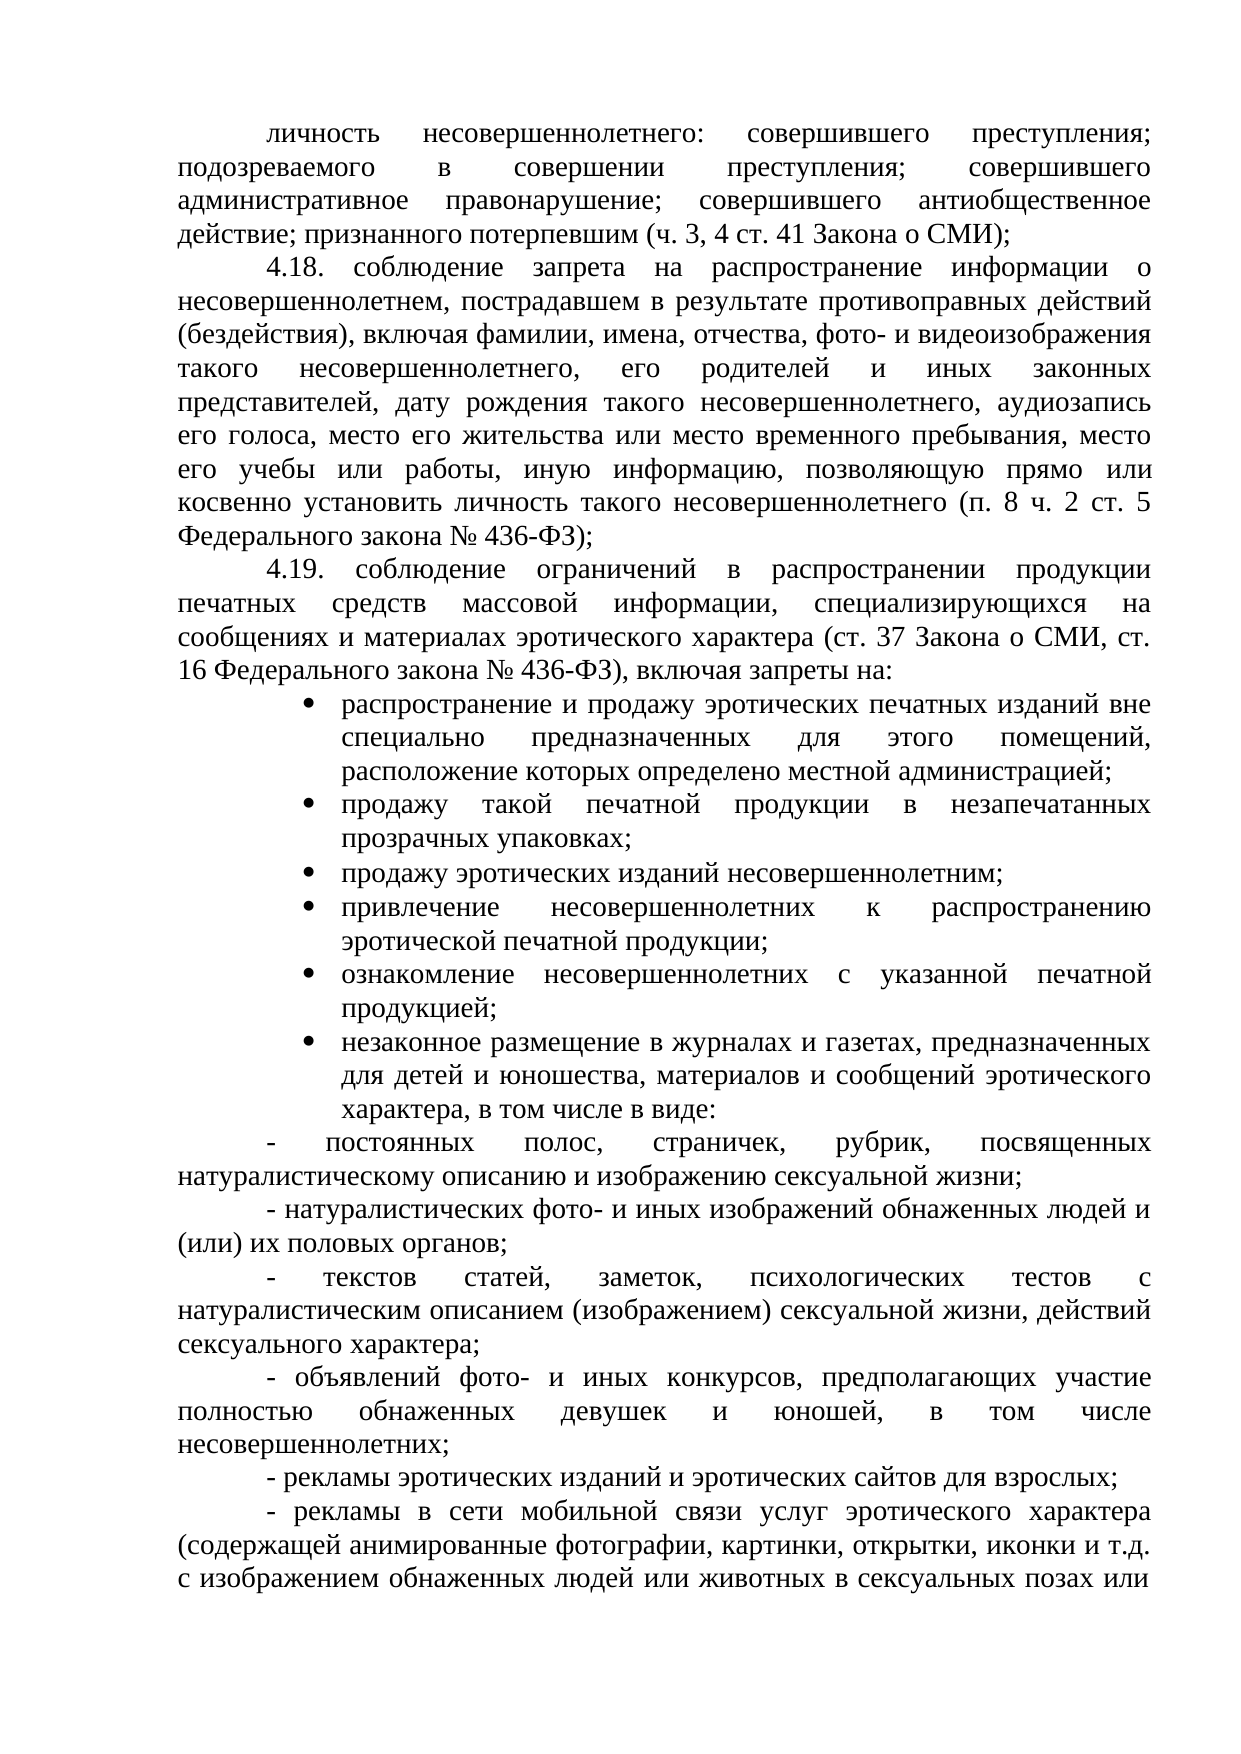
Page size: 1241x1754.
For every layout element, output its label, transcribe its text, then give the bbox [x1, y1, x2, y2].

list привлечение несовершеннолетних к распространению эротической печатной продукции; [303, 889, 1152, 957]
list распространение и продажу эротических печатных изданий вне специально предназначенных для этого помещений, расположение которых определено местной администрацией; [303, 686, 1152, 787]
list продажу такой печатной продукции в незапечатанных прозрачных упаковках; [303, 787, 1152, 854]
list ознакомление несовершеннолетних с указанной печатной продукцией; [303, 957, 1152, 1024]
list текстов статей, заметок, психологических тестов с натуралистическим описанием (изображением) сексуальной жизни, действий сексуального характера; [177, 1259, 1152, 1359]
list объявлений фото- и иных конкурсов, предполагающих участие полностью обнаженных девушек и юношей, в том числе несовершеннолетних; [177, 1359, 1152, 1460]
list натуралистических фото- и иных изображений обнаженных людей и (или) их половых органов; [177, 1192, 1152, 1259]
list рекламы эротических изданий и эротических сайтов для взрослых; [266, 1460, 1180, 1493]
list рекламы в сети мобильной связи услуг эротического характера (содержащей анимированные фотографии, картинки, открытки, иконки и т.д. с изображением обнаженных людей или животных в сексуальных позах или [177, 1493, 1152, 1594]
list незаконное размещение в журналах и газетах, предназначенных для детей и юношества, материалов и сообщений эротического характера, в том числе в виде: [303, 1024, 1151, 1124]
list соблюдение запрета на распространение информации о несовершеннолетнем, пострадавшем в результате противоправных действий (бездействия), включая фамилии, имена, отчества, фото- и видеоизображения такого несовершеннолетнего, его родителей и иных законных представителей, дату рождения такого несовершеннолетнего, аудиозапись его голоса, место его жительства или место временного пребывания, место его учебы или работы, иную информацию, позволяющую прямо или косвенно установить личность такого несовершеннолетнего (п. 8 ч. 2 ст. 5 Федерального закона № 436-ФЗ); [177, 249, 1152, 551]
list постоянных полос, страничек, рубрик, посвященных натуралистическому описанию и изображению сексуальной жизни; [177, 1124, 1152, 1192]
list продажу эротических изданий несовершеннолетним; [303, 854, 1180, 889]
list соблюдение ограничений в распространении продукции печатных средств массовой информации, специализирующихся на сообщениях и материалах эротического характера (ст. 37 Закона о СМИ, ст. 16 Федерального закона № 436-ФЗ), включая запреты на: [177, 552, 1152, 686]
text личность несовершеннолетнего: совершившего преступления; подозреваемого в совершении преступления; совершившего административное правонарушение; совершившего антиобщественное действие; признанного потерпевшим (ч. 3, 4 ст. 41 Закона о СМИ); [177, 115, 1152, 249]
